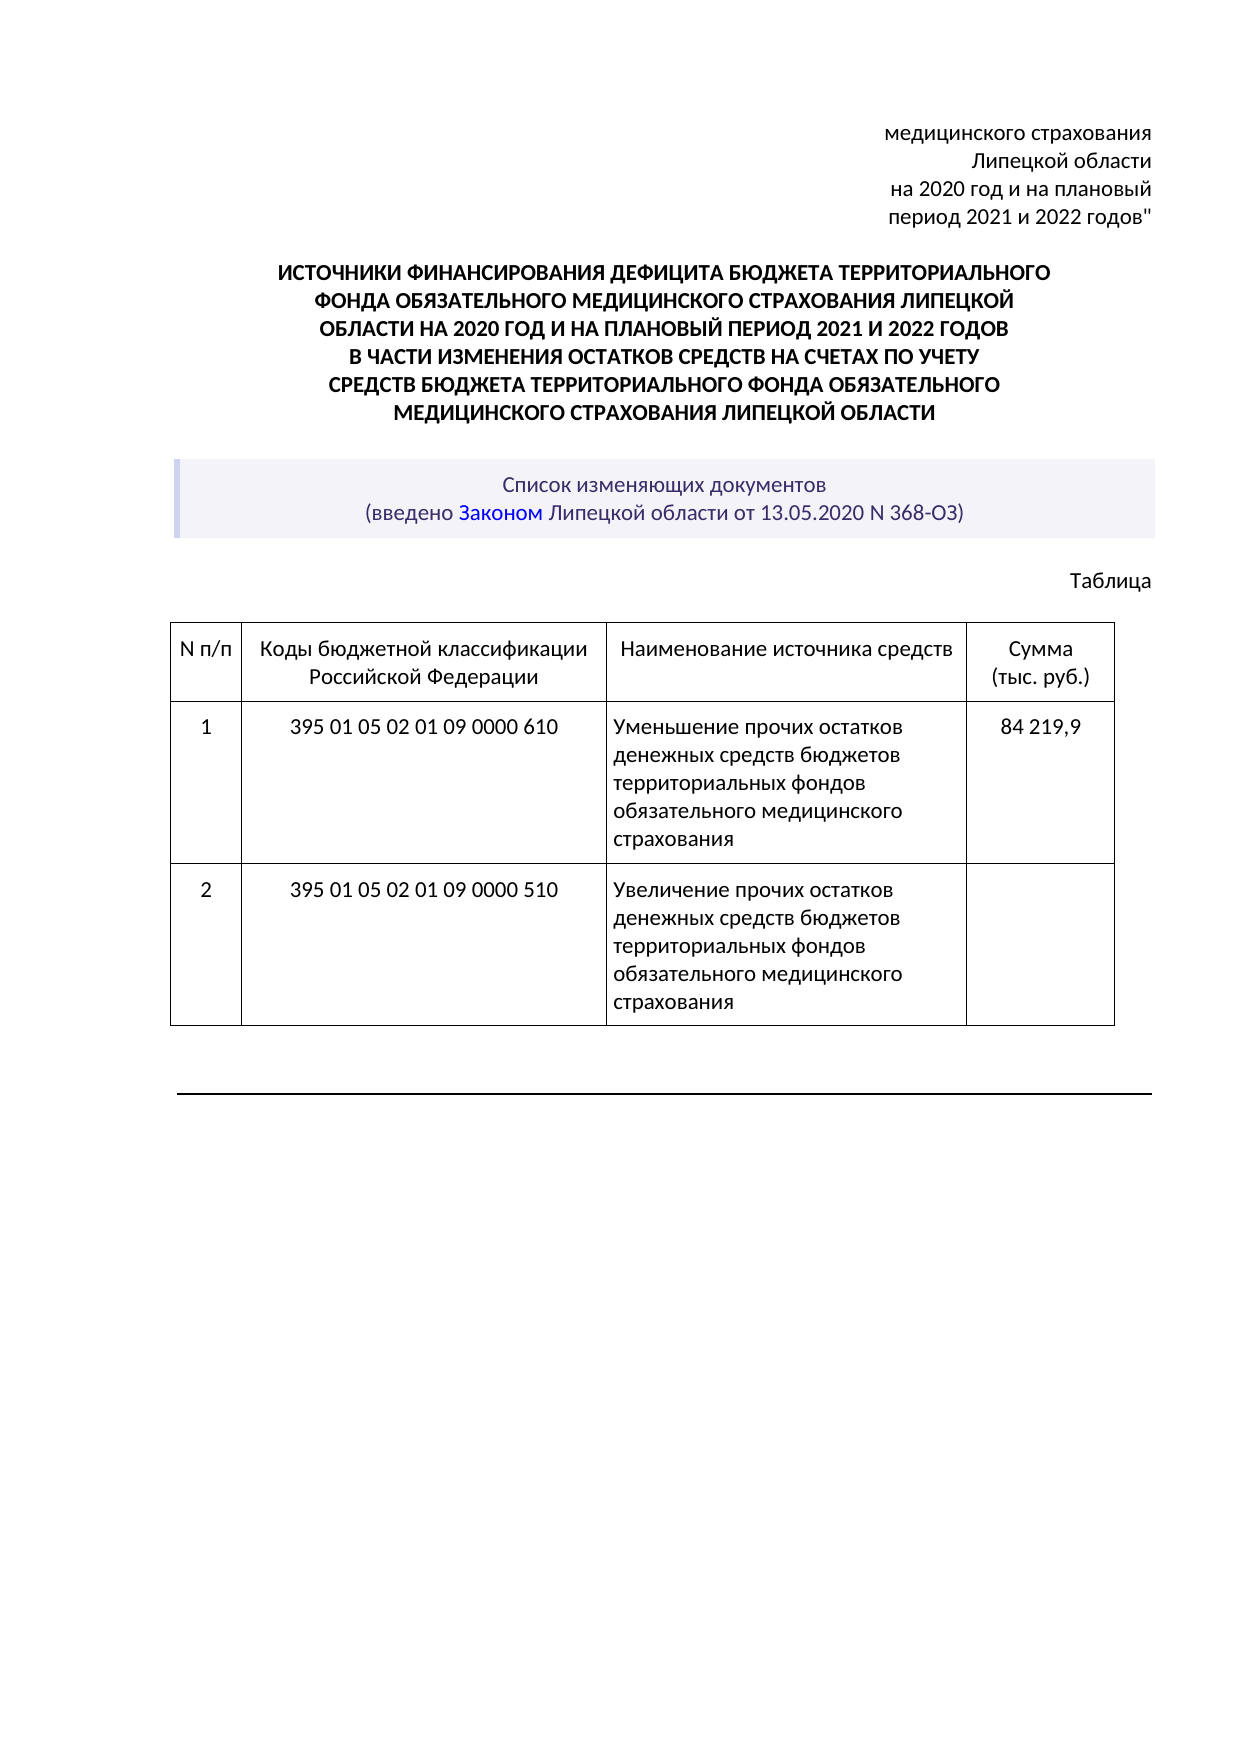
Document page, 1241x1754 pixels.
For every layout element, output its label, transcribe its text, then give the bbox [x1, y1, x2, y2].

table_cell 84 219,9 [967, 702, 1114, 863]
table_cell Уменьшение прочих остатков денежных средств бюджетов территориальных фондов обязательного медицинского страхования [607, 702, 966, 863]
table_header N п/п [171, 623, 241, 701]
table_header Список изменяющих документов (введено Законом Липецкой области от 13.05.2020 N 368-ОЗ) [180, 459, 1149, 538]
text период 2021 и 2022 годов" [177, 202, 1152, 230]
text Липецкой области [177, 146, 1152, 174]
title ИСТОЧНИКИ ФИНАНСИРОВАНИЯ ДЕФИЦИТА БЮДЖЕТА ТЕРРИТОРИАЛЬНОГО [177, 258, 1152, 286]
title СРЕДСТВ БЮДЖЕТА ТЕРРИТОРИАЛЬНОГО ФОНДА ОБЯЗАТЕЛЬНОГО [177, 370, 1152, 398]
table_cell 395 01 05 02 01 09 0000 510 [242, 864, 606, 1025]
table_header Коды бюджетной классификации Российской Федерации [242, 623, 606, 701]
table_cell 395 01 05 02 01 09 0000 610 [242, 702, 606, 863]
text на 2020 год и на плановый [177, 174, 1152, 202]
table_header Наименование источника средств [607, 623, 966, 701]
title В ЧАСТИ ИЗМЕНЕНИЯ ОСТАТКОВ СРЕДСТВ НА СЧЕТАХ ПО УЧЕТУ [177, 342, 1152, 370]
table_cell [967, 864, 1114, 1025]
table_cell 1 [171, 702, 241, 863]
table_header Сумма (тыс. руб.) [967, 623, 1114, 701]
title ФОНДА ОБЯЗАТЕЛЬНОГО МЕДИЦИНСКОГО СТРАХОВАНИЯ ЛИПЕЦКОЙ [177, 286, 1152, 314]
table_cell 2 [171, 864, 241, 1025]
title МЕДИЦИНСКОГО СТРАХОВАНИЯ ЛИПЕЦКОЙ ОБЛАСТИ [177, 398, 1152, 426]
table_cell Увеличение прочих остатков денежных средств бюджетов территориальных фондов обязательного медицинского страхования [607, 864, 966, 1025]
text Таблица [177, 566, 1152, 594]
text медицинского страхования [177, 118, 1152, 146]
title ОБЛАСТИ НА 2020 ГОД И НА ПЛАНОВЫЙ ПЕРИОД 2021 И 2022 ГОДОВ [177, 314, 1152, 342]
